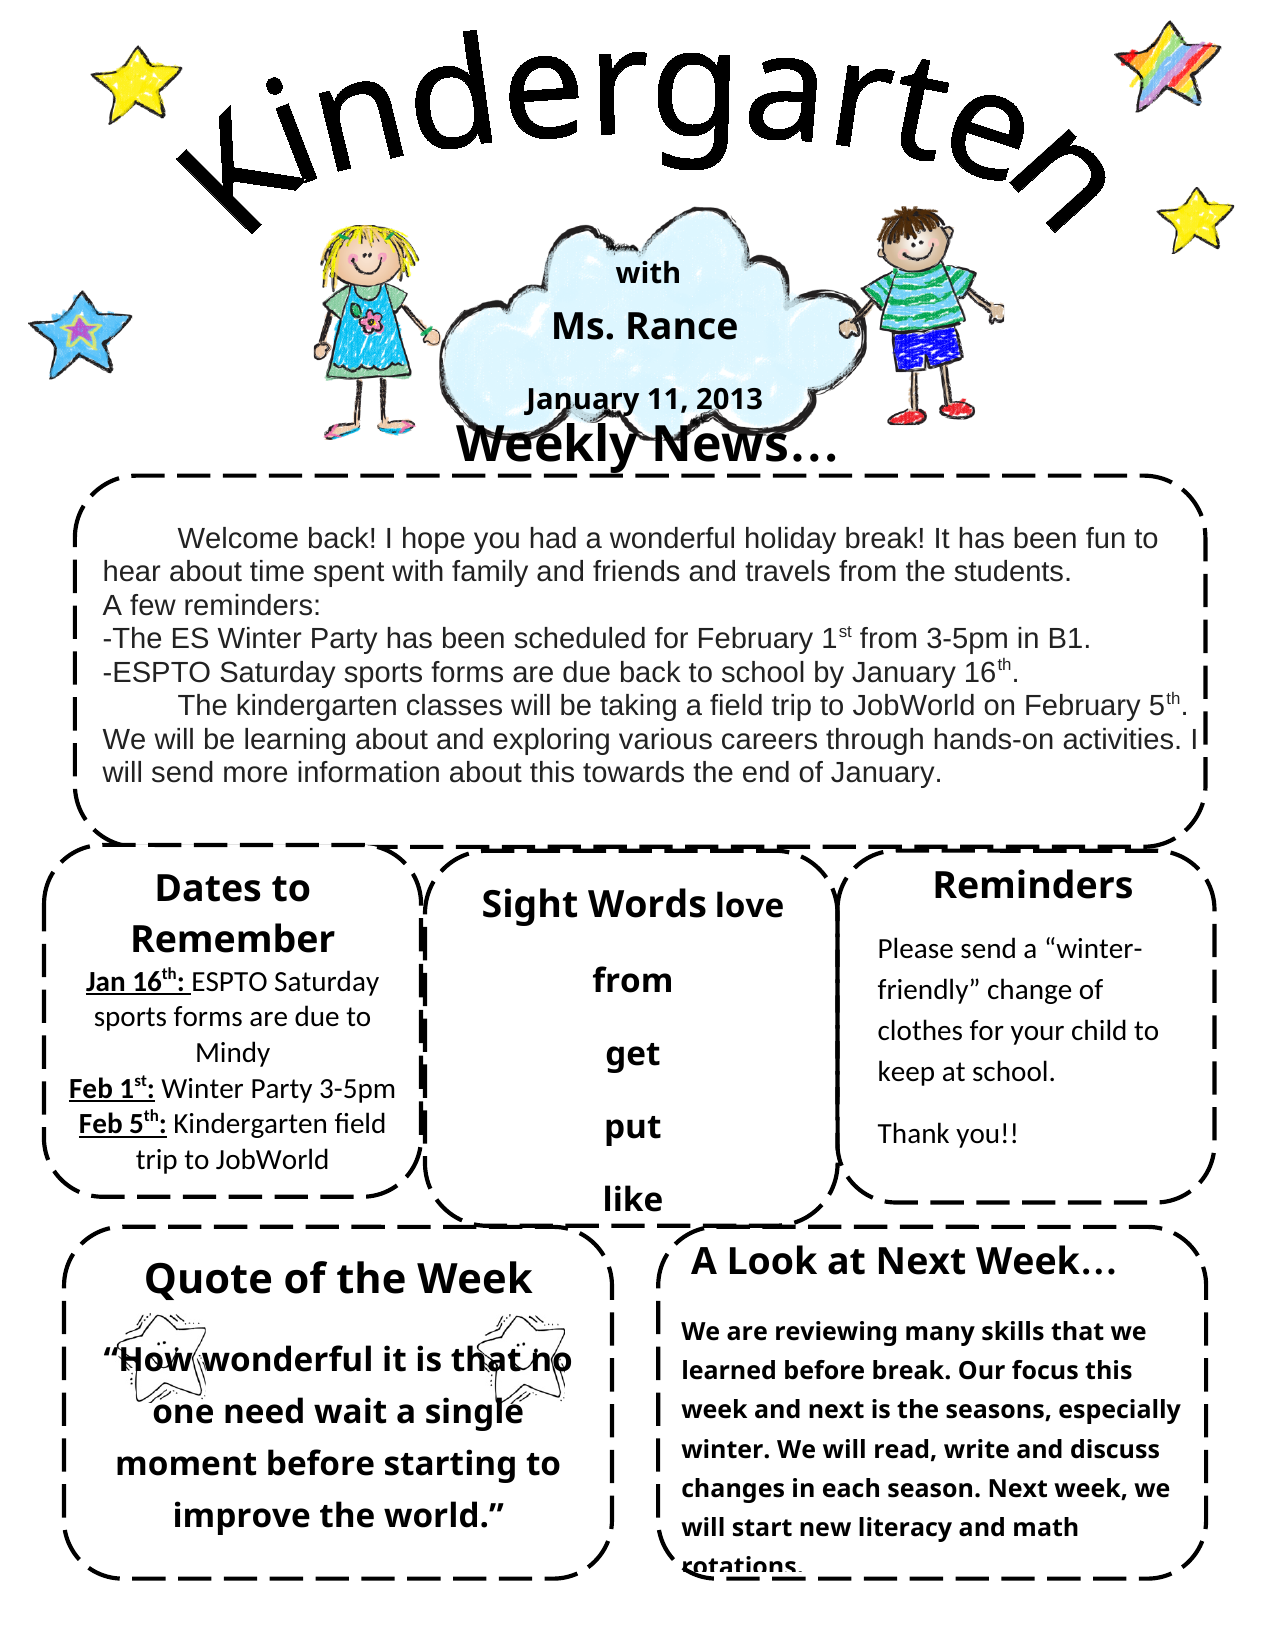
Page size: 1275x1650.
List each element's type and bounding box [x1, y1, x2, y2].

picture [115, 1313, 206, 1401]
picture [312, 206, 1004, 439]
picture [28, 290, 133, 378]
picture [559, 1357, 565, 1367]
picture [1156, 187, 1235, 253]
picture [90, 45, 183, 123]
picture [474, 1314, 565, 1402]
picture [1114, 20, 1222, 111]
